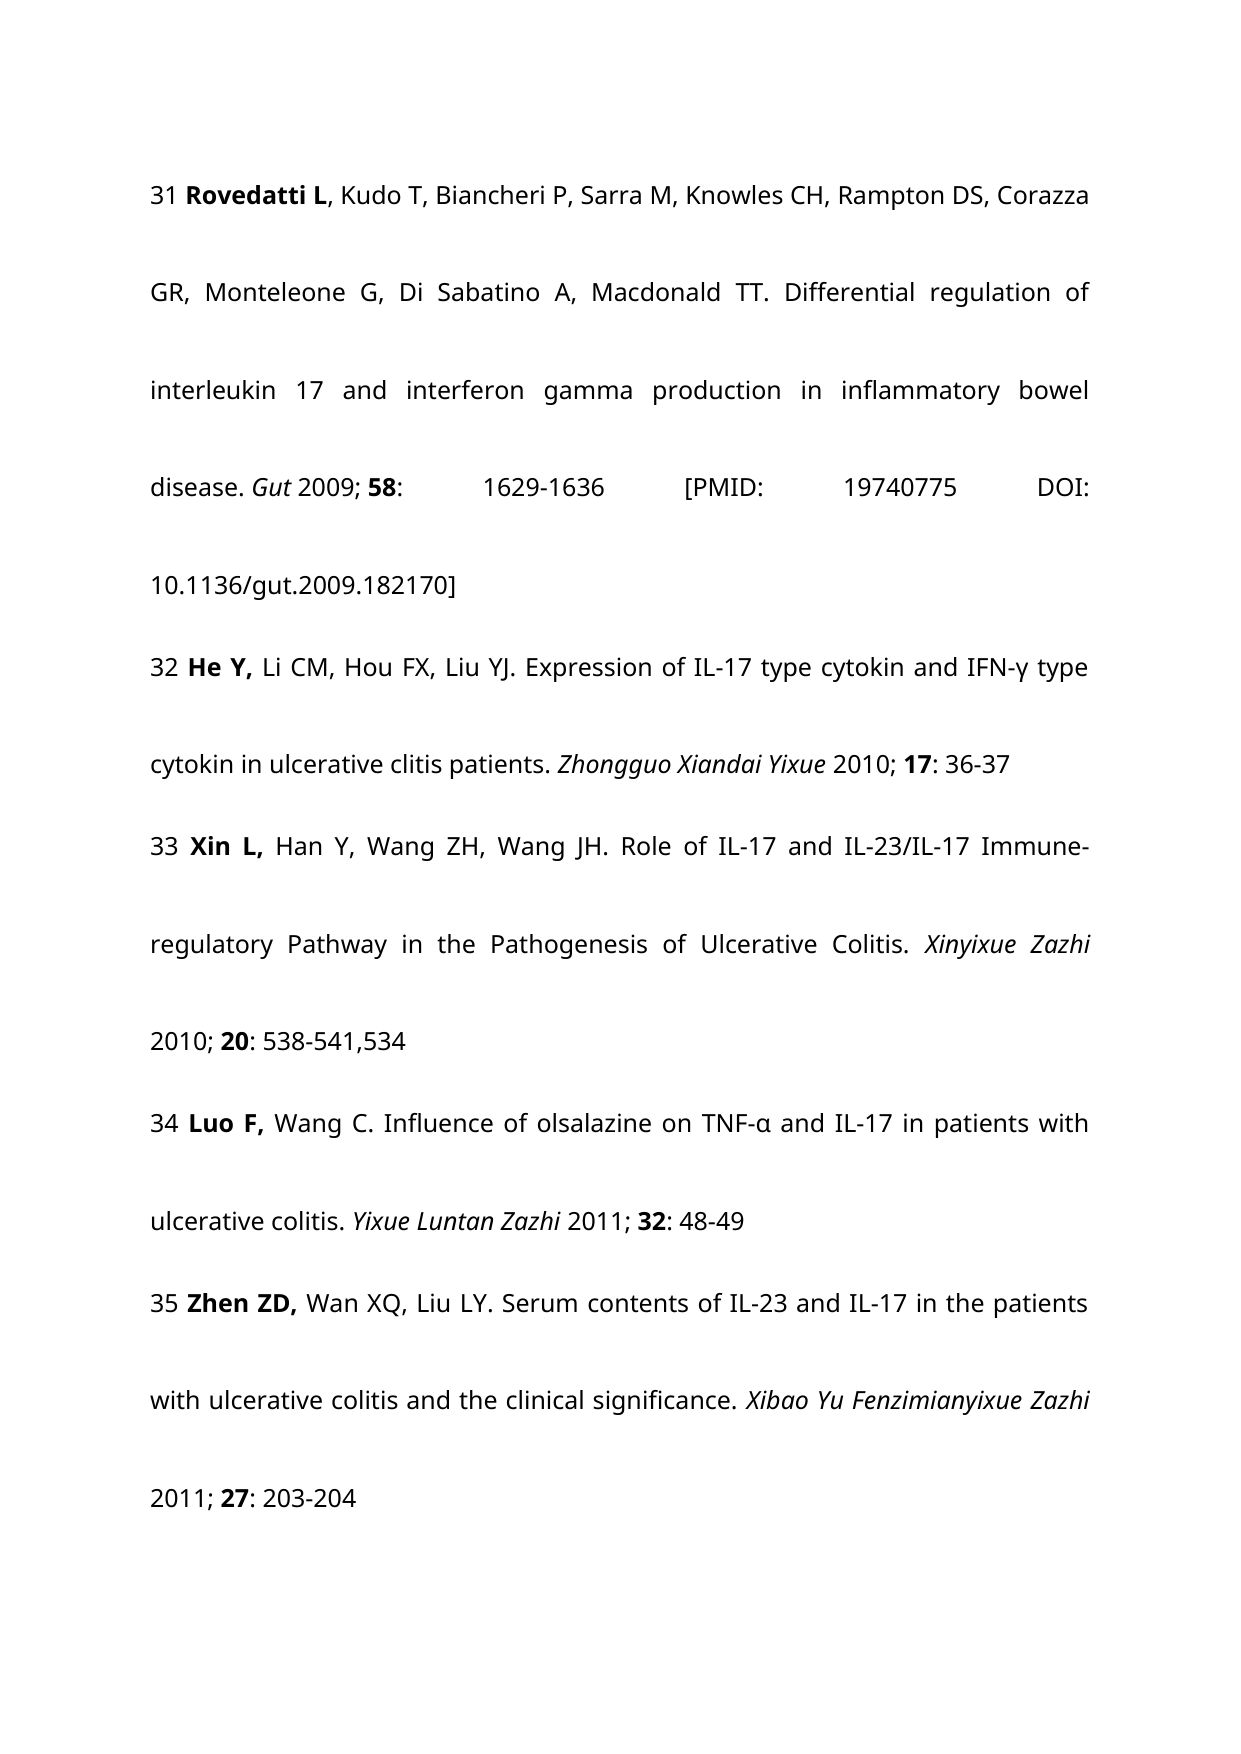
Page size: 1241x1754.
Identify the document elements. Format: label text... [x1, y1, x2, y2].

text 33 Xin L, Han Y, Wang ZH, Wang JH. Role of IL-17 and IL-23/IL-17 Immune-regulatory Pathway in the Pathogenesis of Ulcerative Colitis. Xinyixue Zazhi 2010; 20: 538-541,534 [150, 813, 1090, 1073]
text 34 Luo F, Wang C. Influence of olsalazine on TNF-α and IL-17 in patients with ulcerative colitis. Yixue Luntan Zazhi 2011; 32: 48-49 [150, 1090, 1090, 1253]
text 32 He Y, Li CM, Hou FX, Liu YJ. Expression of IL-17 type cytokin and IFN-γ type cytokin in ulcerative clitis patients. Zhongguo Xiandai Yixue 2010; 17: 36-37 [150, 634, 1090, 796]
text 31 Rovedatti L, Kudo T, Biancheri P, Sarra M, Knowles CH, Rampton DS, Corazza GR, Monteleone G, Di Sabatino A, Macdonald TT. Differential regulation of interleukin 17 and interferon gamma production in inflammatory bowel disease. Gut 2009; 58: 1629-1636 [PMID: 19740775 DOI: 10.1136/gut.2009.182170] [150, 162, 1090, 617]
text 35 Zhen ZD, Wan XQ, Liu LY. Serum contents of IL-23 and IL-17 in the patients with ulcerative colitis and the clinical significance. Xibao Yu Fenzimianyixue Zazhi 2011; 27: 203-204 [150, 1270, 1090, 1530]
